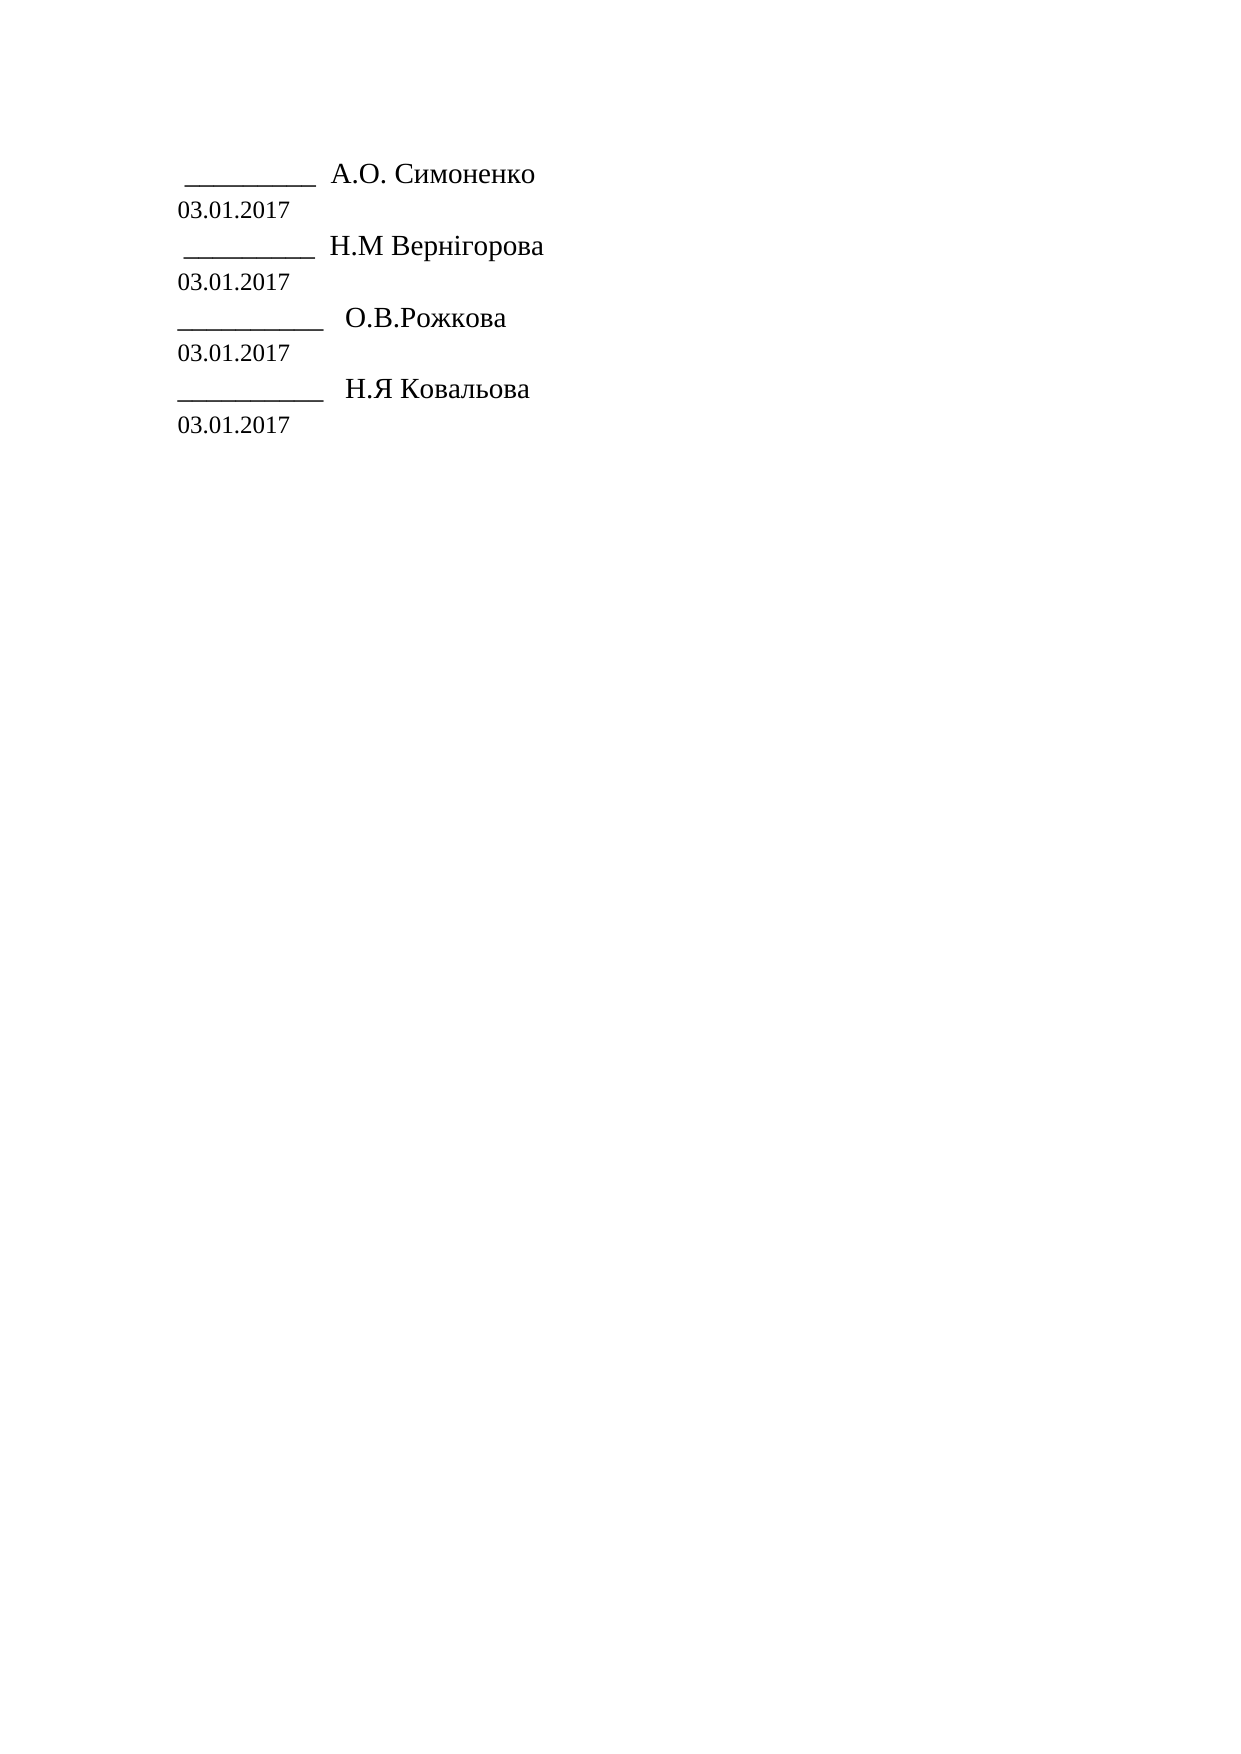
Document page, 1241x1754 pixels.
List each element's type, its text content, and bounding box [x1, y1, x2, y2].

text _________ А.О. Симоненко [177, 157, 1152, 190]
text 03.01.2017 [177, 410, 1152, 439]
text __________ О.В.Рожкова [177, 300, 1152, 333]
text __________ Н.Я Ковальова [177, 371, 1152, 405]
text _________ Н.М Вернігорова [177, 228, 1152, 262]
text 03.01.2017 [177, 195, 1152, 224]
text 03.01.2017 [177, 338, 1152, 367]
text 03.01.2017 [177, 267, 1152, 296]
